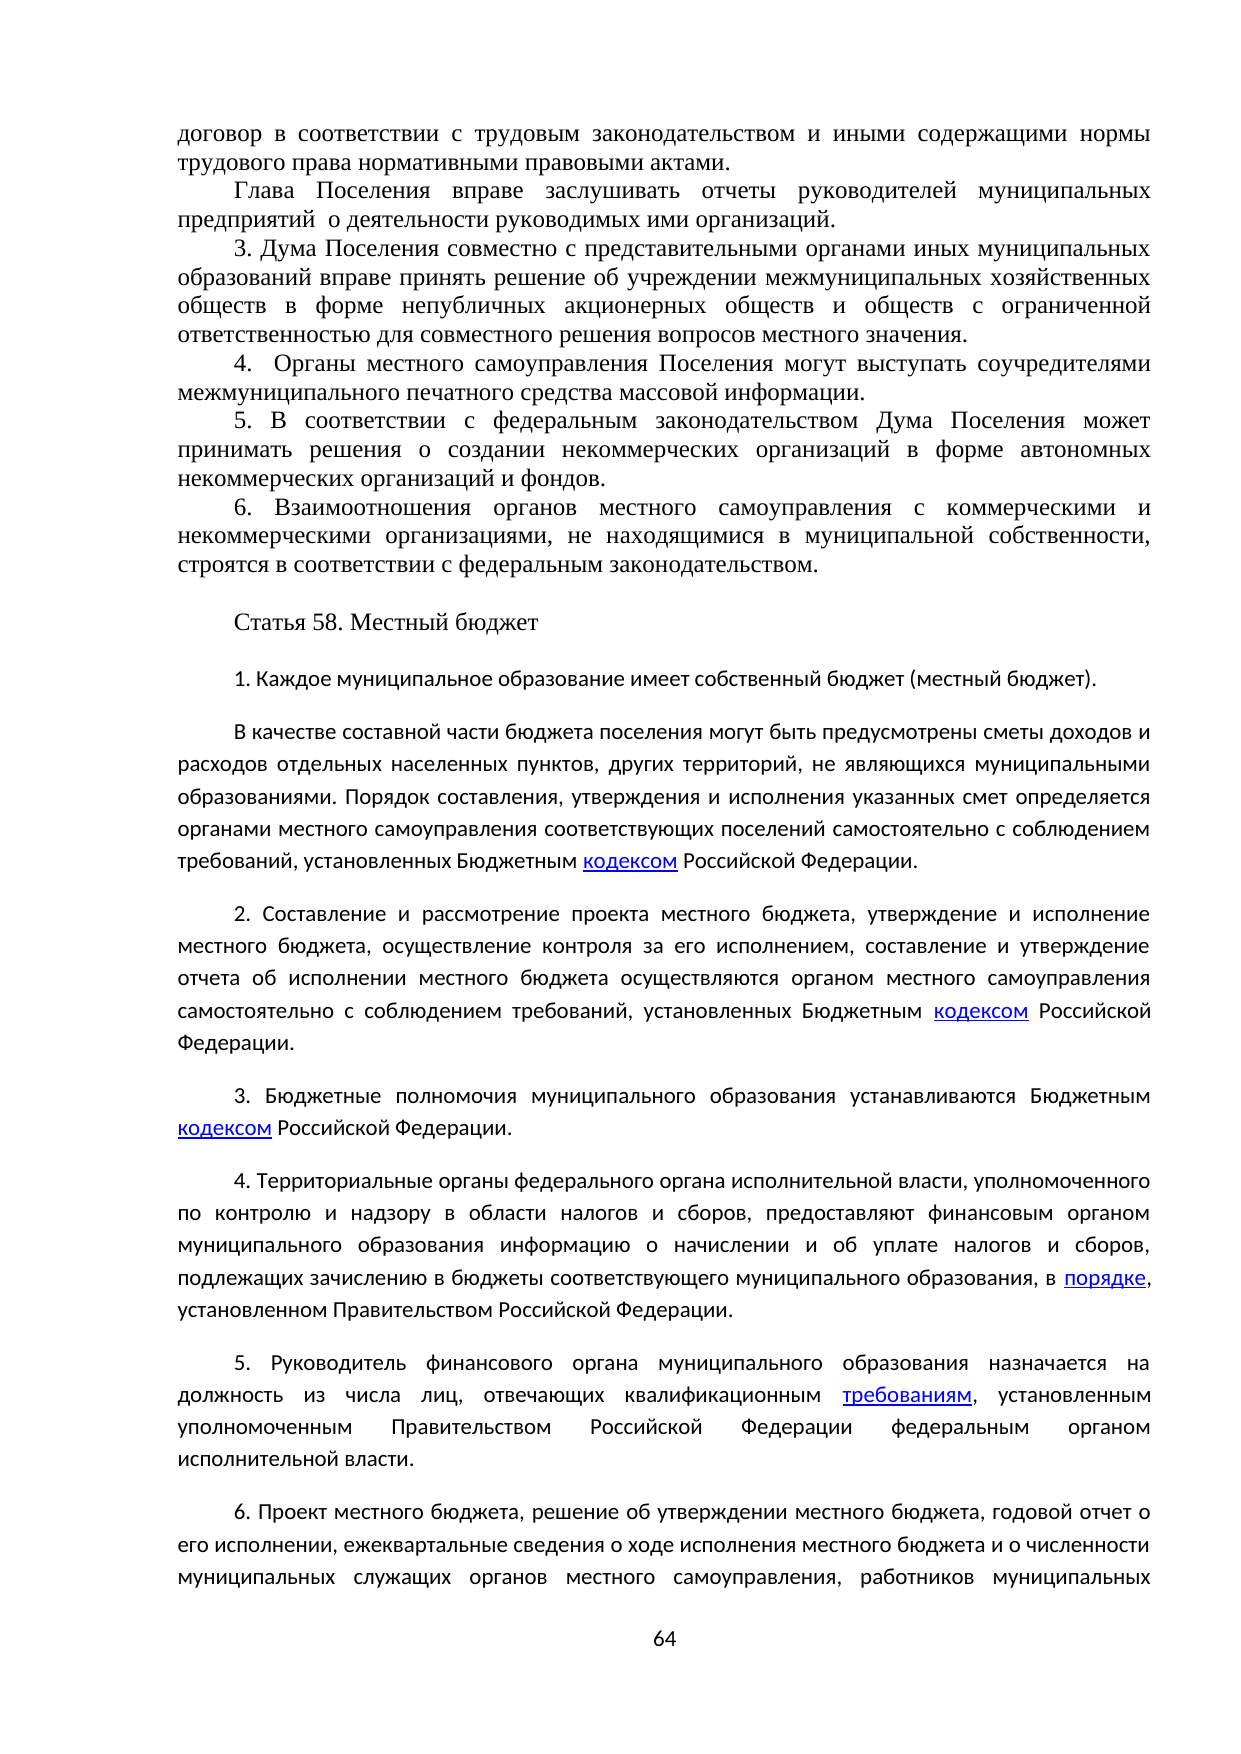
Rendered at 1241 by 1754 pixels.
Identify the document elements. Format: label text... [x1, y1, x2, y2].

text 5. Руководитель финансового органа муниципального образования назначается на должность из числа лиц, отвечающих квалификационным требованиям, установленным уполномоченным Правительством Российской Федерации федеральным органом исполнительной власти. [177, 1348, 1152, 1472]
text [177, 1497, 1152, 1590]
text 4. Территориальные органы федерального органа исполнительной власти, уполномоченного по контролю и надзору в области налогов и сборов, предоставляют финансовым органом муниципального образования информацию о начислении и об уплате налогов и сборов, подлежащих зачислению в бюджеты соответствующего муниципального образования, в порядке, установленном Правительством Российской Федерации. [177, 1166, 1152, 1323]
text 6. Взаимоотношения органов местного самоуправления с коммерческими и некоммерческими организациями, не находящимися в муниципальной собственности, строятся в соответствии с федеральным законодательством. [177, 492, 1152, 578]
text 3. Дума Поселения совместно с представительными органами иных муниципальных образований вправе принять решение об учреждении межмуниципальных хозяйственных обществ в форме непубличных акционерных обществ и обществ с ограниченной ответственностью для совместного решения вопросов местного значения. [177, 233, 1152, 348]
text 3. Бюджетные полномочия муниципального образования устанавливаются Бюджетным кодексом Российской Федерации. [177, 1081, 1152, 1141]
text В качестве составной части бюджета поселения могут быть предусмотрены сметы доходов и расходов отдельных населенных пунктов, других территорий, не являющихся муниципальными образованиями. Порядок составления, утверждения и исполнения указанных смет определяется органами местного самоуправления соответствующих поселений самостоятельно с соблюдением требований, установленных Бюджетным кодексом Российской Федерации. [177, 717, 1152, 874]
text 1. Каждое муниципальное образование имеет собственный бюджет (местный бюджет). [177, 664, 1152, 692]
text Глава Поселения вправе заслушивать отчеты руководителей муниципальных предприятий о деятельности руководимых ими организаций. [177, 176, 1152, 233]
text 4. Органы местного самоуправления Поселения могут выступать соучредителями межмуниципального печатного средства массовой информации. [177, 348, 1152, 406]
text 5. В соответствии с федеральным законодательством Дума Поселения может принимать решения о создании некоммерческих организаций в форме автономных некоммерческих организаций и фондов. [177, 406, 1152, 492]
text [177, 118, 1152, 176]
text 2. Составление и рассмотрение проекта местного бюджета, утверждение и исполнение местного бюджета, осуществление контроля за его исполнением, составление и утверждение отчета об исполнении местного бюджета осуществляются органом местного самоуправления самостоятельно с соблюдением требований, установленных Бюджетным кодексом Российской Федерации. [177, 899, 1152, 1056]
text Статья 58. Местный бюджет [177, 607, 1152, 636]
